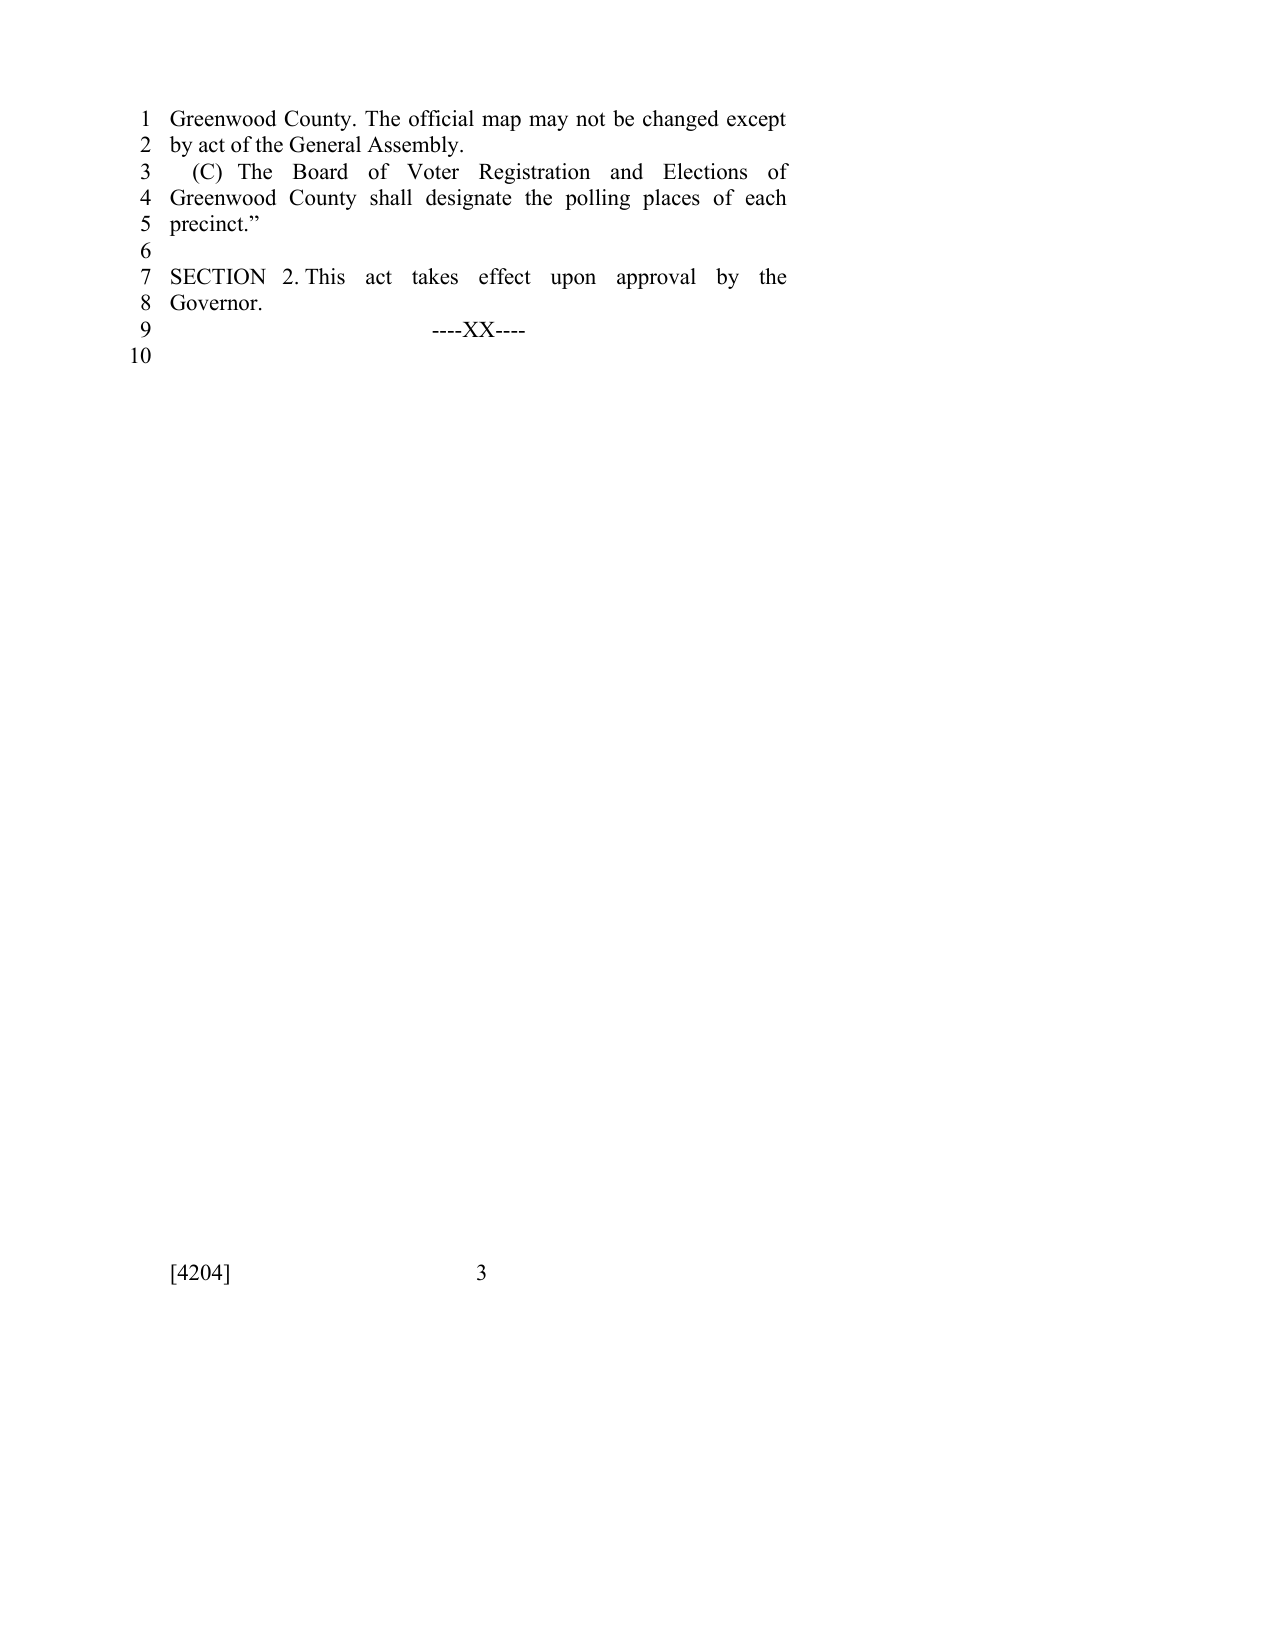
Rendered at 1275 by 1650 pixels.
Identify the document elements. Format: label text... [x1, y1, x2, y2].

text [169, 105, 787, 158]
text ----XX---- [169, 316, 787, 342]
text SECTION 2. This act takes effect upon approval by the Governor. [169, 263, 787, 316]
text (C) The Board of Voter Registration and Elections of Greenwood County shall designate the polling places of each precinct.” [169, 158, 787, 237]
